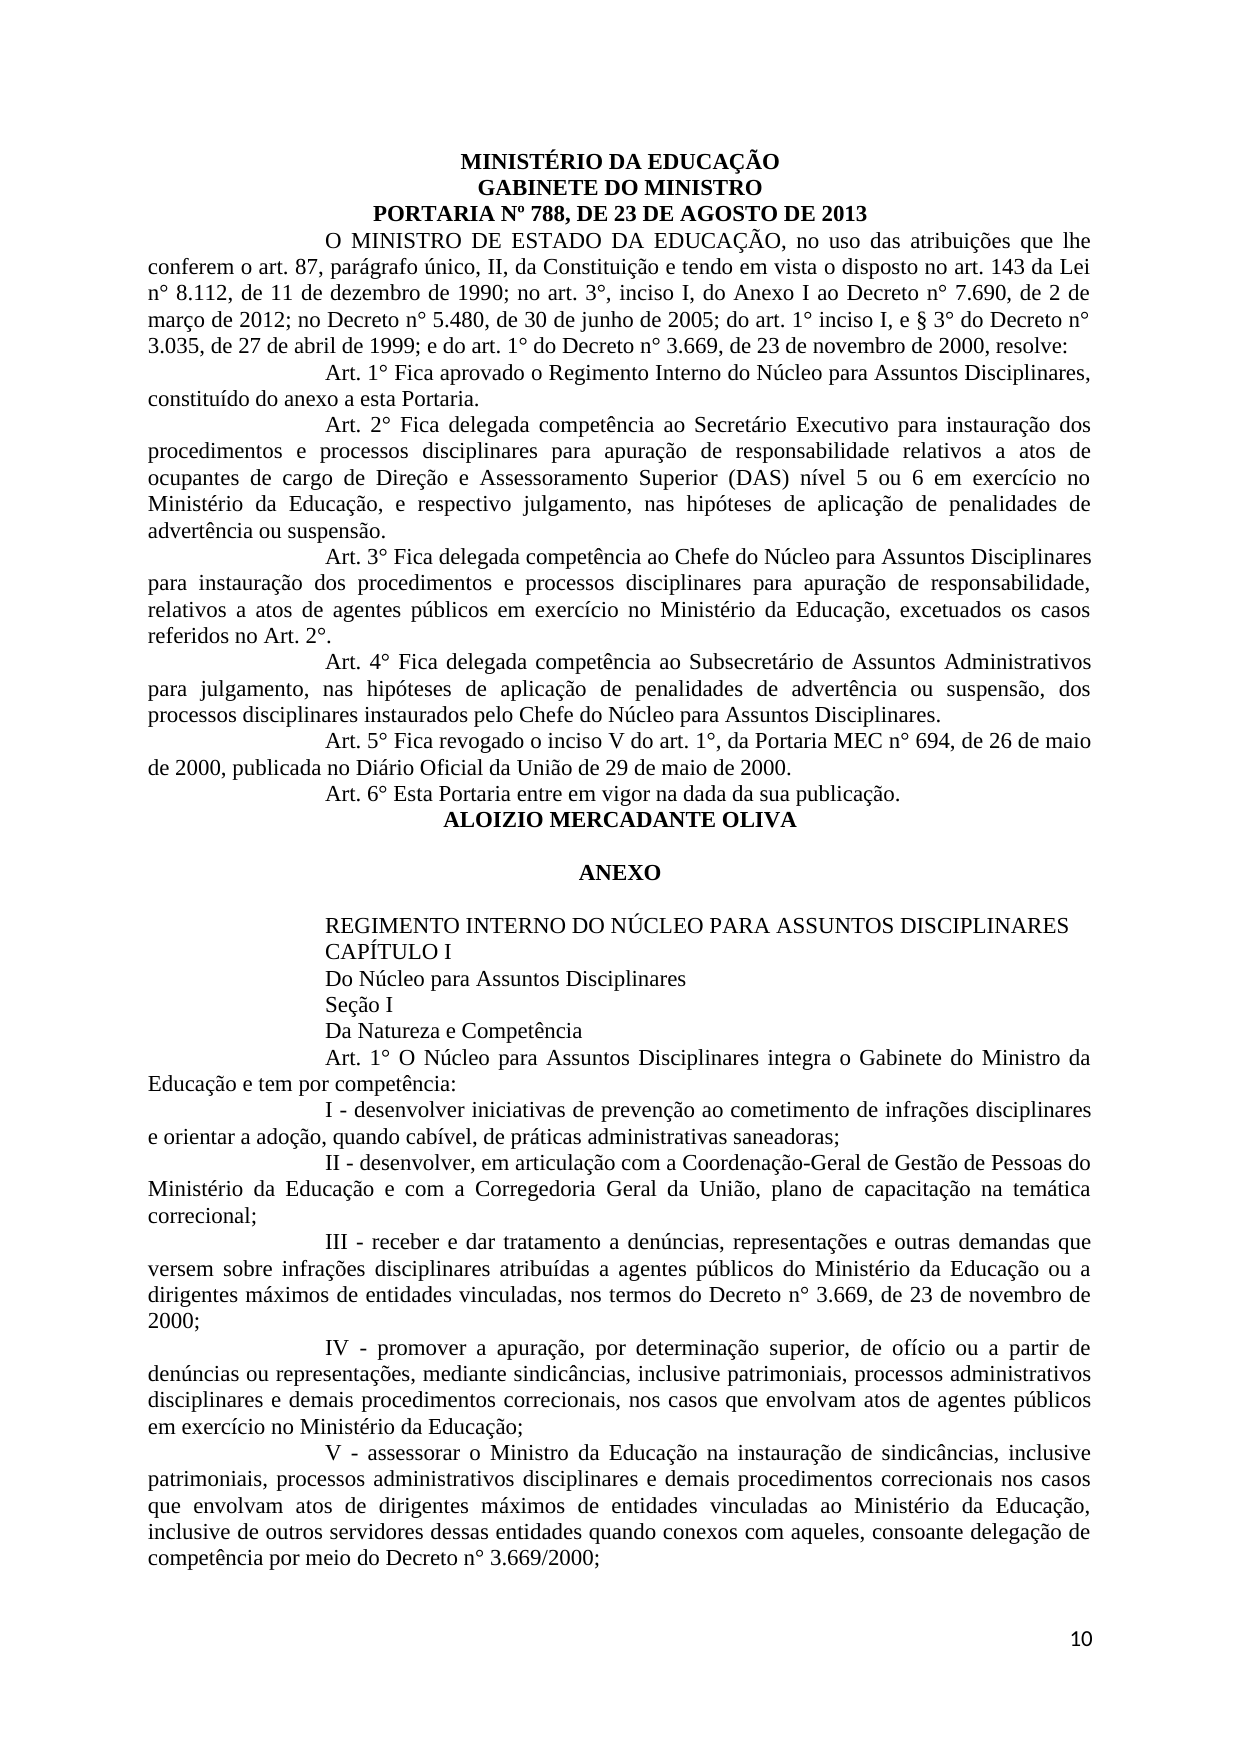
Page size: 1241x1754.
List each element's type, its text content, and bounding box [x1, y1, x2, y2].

text ALOIZIO MERCADANTE OLIVA [148, 807, 1092, 833]
text Art. 5° Fica revogado o inciso V do art. 1°, da Portaria MEC n° 694, de 26 de maio de 2000, publicada no Diário Oficial da União de 29 de maio de 2000. [148, 727, 1092, 780]
text Art. 2° Fica delegada competência ao Secretário Executivo para instauração dos procedimentos e processos disciplinares para apuração de responsabilidade relativos a atos de ocupantes de cargo de Direção e Assessoramento Superior (DAS) nível 5 ou 6 em exercício no Ministério da Educação, e respectivo julgamento, nas hipóteses de aplicação de penalidades de advertência ou suspensão. [148, 411, 1092, 543]
text Art. 3° Fica delegada competência ao Chefe do Núcleo para Assuntos Disciplinares para instauração dos procedimentos e processos disciplinares para apuração de responsabilidade, relativos a atos de agentes públicos em exercício no Ministério da Educação, excetuados os casos referidos no Art. 2°. [148, 543, 1092, 648]
text Art. 4° Fica delegada competência ao Subsecretário de Assuntos Administrativos para julgamento, nas hipóteses de aplicação de penalidades de advertência ou suspensão, dos processos disciplinares instaurados pelo Chefe do Núcleo para Assuntos Disciplinares. [148, 648, 1092, 727]
text O MINISTRO DE ESTADO DA EDUCAÇÃO, no uso das atribuições que lhe conferem o art. 87, parágrafo único, II, da Constituição e tendo em vista o disposto no art. 143 da Lei n° 8.112, de 11 de dezembro de 1990; no art. 3°, inciso I, do Anexo I ao Decreto n° 7.690, de 2 de março de 2012; no Decreto n° 5.480, de 30 de junho de 2005; do art. 1° inciso I, e § 3° do Decreto n° 3.035, de 27 de abril de 1999; e do art. 1° do Decreto n° 3.669, de 23 de novembro de 2000, resolve: [148, 227, 1092, 358]
text III - receber e dar tratamento a denúncias, representações e outras demandas que versem sobre infrações disciplinares atribuídas a agentes públicos do Ministério da Educação ou a dirigentes máximos de entidades vinculadas, nos termos do Decreto n° 3.669, de 23 de novembro de 2000; [148, 1228, 1092, 1334]
text II - desenvolver, em articulação com a Coordenação-Geral de Gestão de Pessoas do Ministério da Educação e com a Corregedoria Geral da União, plano de capacitação na temática correcional; [148, 1149, 1092, 1228]
text I - desenvolver iniciativas de prevenção ao cometimento de infrações disciplinares e orientar a adoção, quando cabível, de práticas administrativas saneadoras; [148, 1096, 1092, 1149]
text GABINETE DO MINISTRO [148, 174, 1092, 200]
text IV - promover a apuração, por determinação superior, de ofício ou a partir de denúncias ou representações, mediante sindicâncias, inclusive patrimoniais, processos administrativos disciplinares e demais procedimentos correcionais, nos casos que envolvam atos de agentes públicos em exercício no Ministério da Educação; [148, 1334, 1092, 1439]
text MINISTÉRIO DA EDUCAÇÃO [148, 148, 1092, 174]
text Art. 1° O Núcleo para Assuntos Disciplinares integra o Gabinete do Ministro da Educação e tem por competência: [148, 1044, 1092, 1096]
text REGIMENTO INTERNO DO NÚCLEO PARA ASSUNTOS DISCIPLINARES [148, 912, 1092, 938]
text ANEXO [148, 859, 1092, 886]
text Do Núcleo para Assuntos Disciplinares [148, 965, 1092, 991]
text CAPÍTULO I [148, 938, 1092, 965]
text Da Natureza e Competência [148, 1017, 1092, 1044]
text Seção I [148, 991, 1092, 1017]
text PORTARIA Nº 788, DE 23 DE AGOSTO DE 2013 [148, 200, 1092, 227]
text Art. 6° Esta Portaria entre em vigor na dada da sua publicação. [148, 780, 1092, 807]
text Art. 1° Fica aprovado o Regimento Interno do Núcleo para Assuntos Disciplinares, constituído do anexo a esta Portaria. [148, 358, 1092, 411]
text V - assessorar o Ministro da Educação na instauração de sindicâncias, inclusive patrimoniais, processos administrativos disciplinares e demais procedimentos correcionais nos casos que envolvam atos de dirigentes máximos de entidades vinculadas ao Ministério da Educação, inclusive de outros servidores dessas entidades quando conexos com aqueles, consoante delegação de competência por meio do Decreto n° 3.669/2000; [148, 1439, 1092, 1571]
